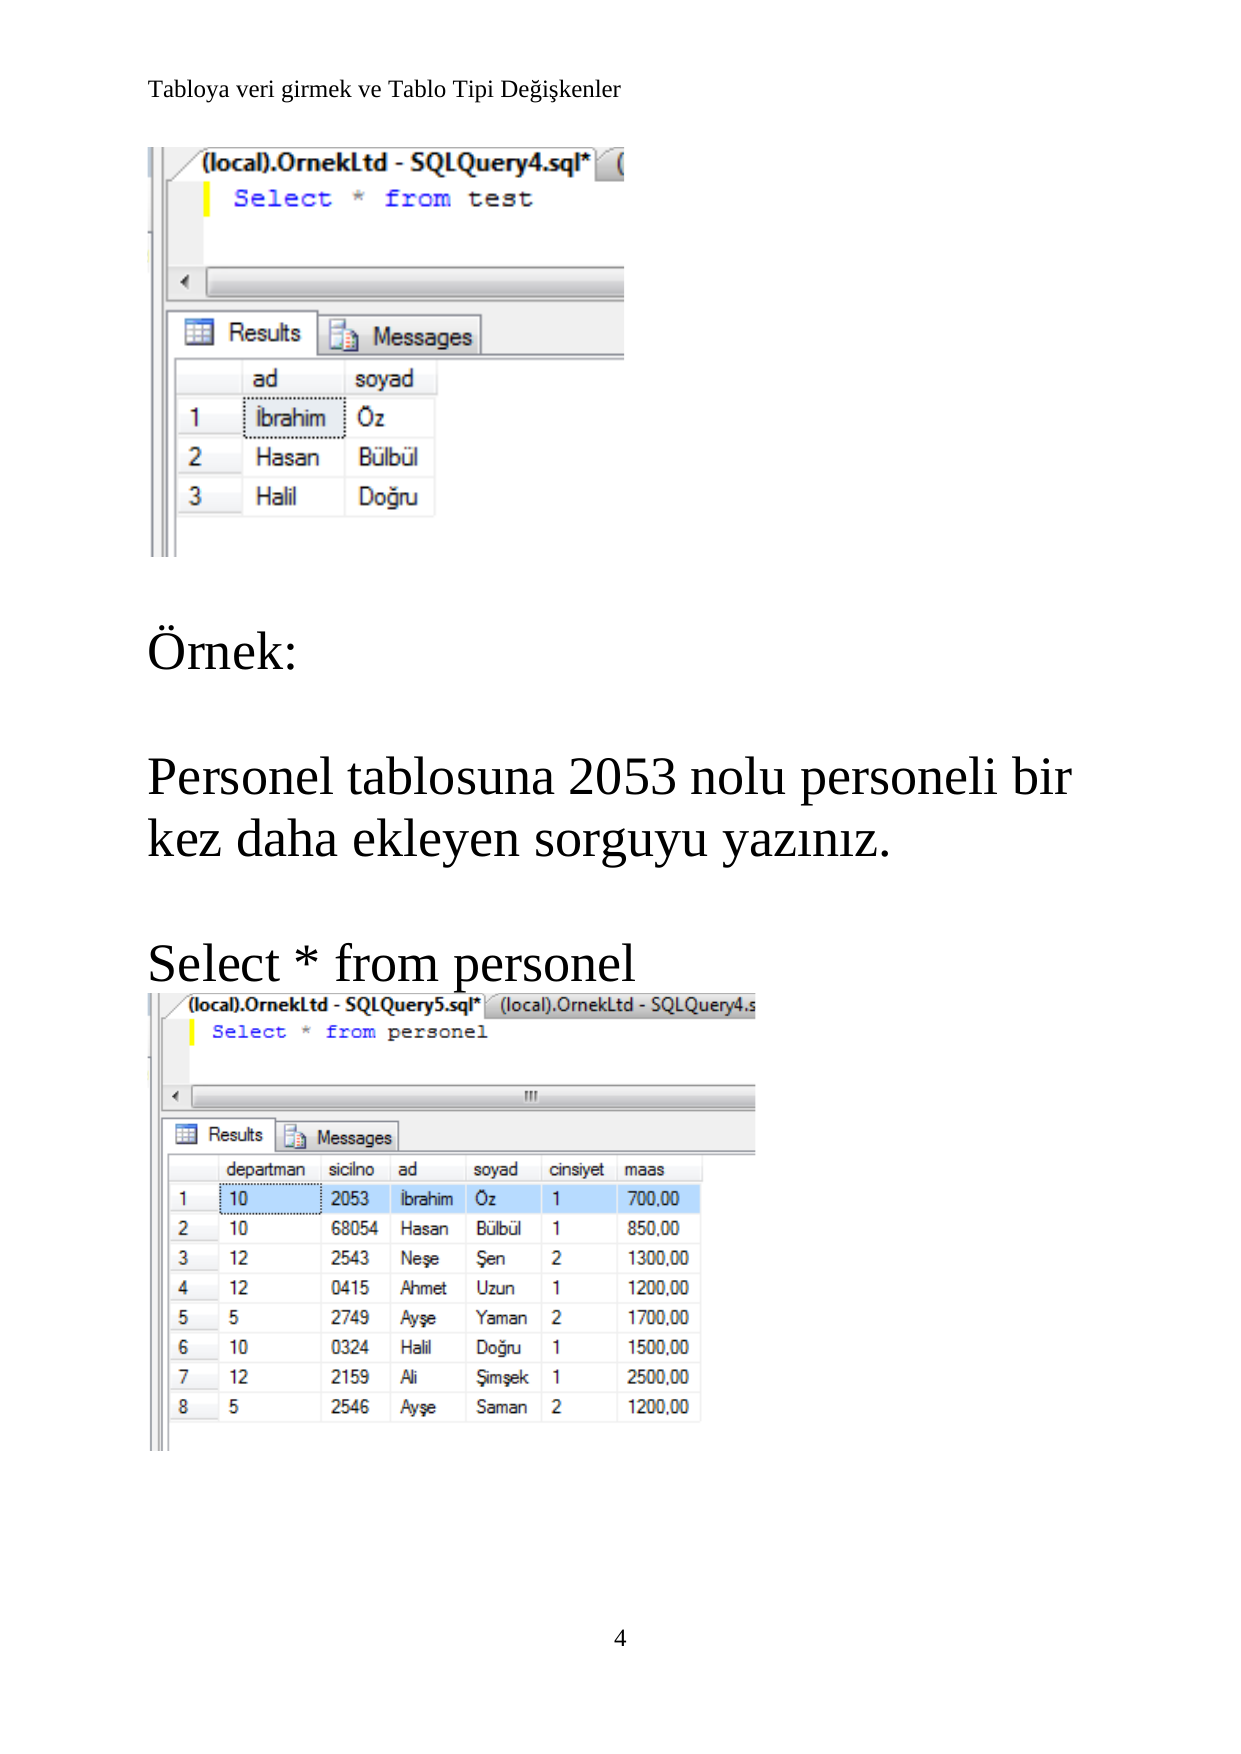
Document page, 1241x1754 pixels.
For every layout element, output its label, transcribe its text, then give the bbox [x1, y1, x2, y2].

text Select * from personel [148, 931, 1093, 993]
picture [147, 993, 756, 1451]
text Personel tablosuna 2053 nolu personeli bir kez daha ekleyen sorguyu yazınız. [148, 744, 1093, 868]
picture [147, 147, 625, 557]
text Örnek: [148, 619, 1093, 682]
